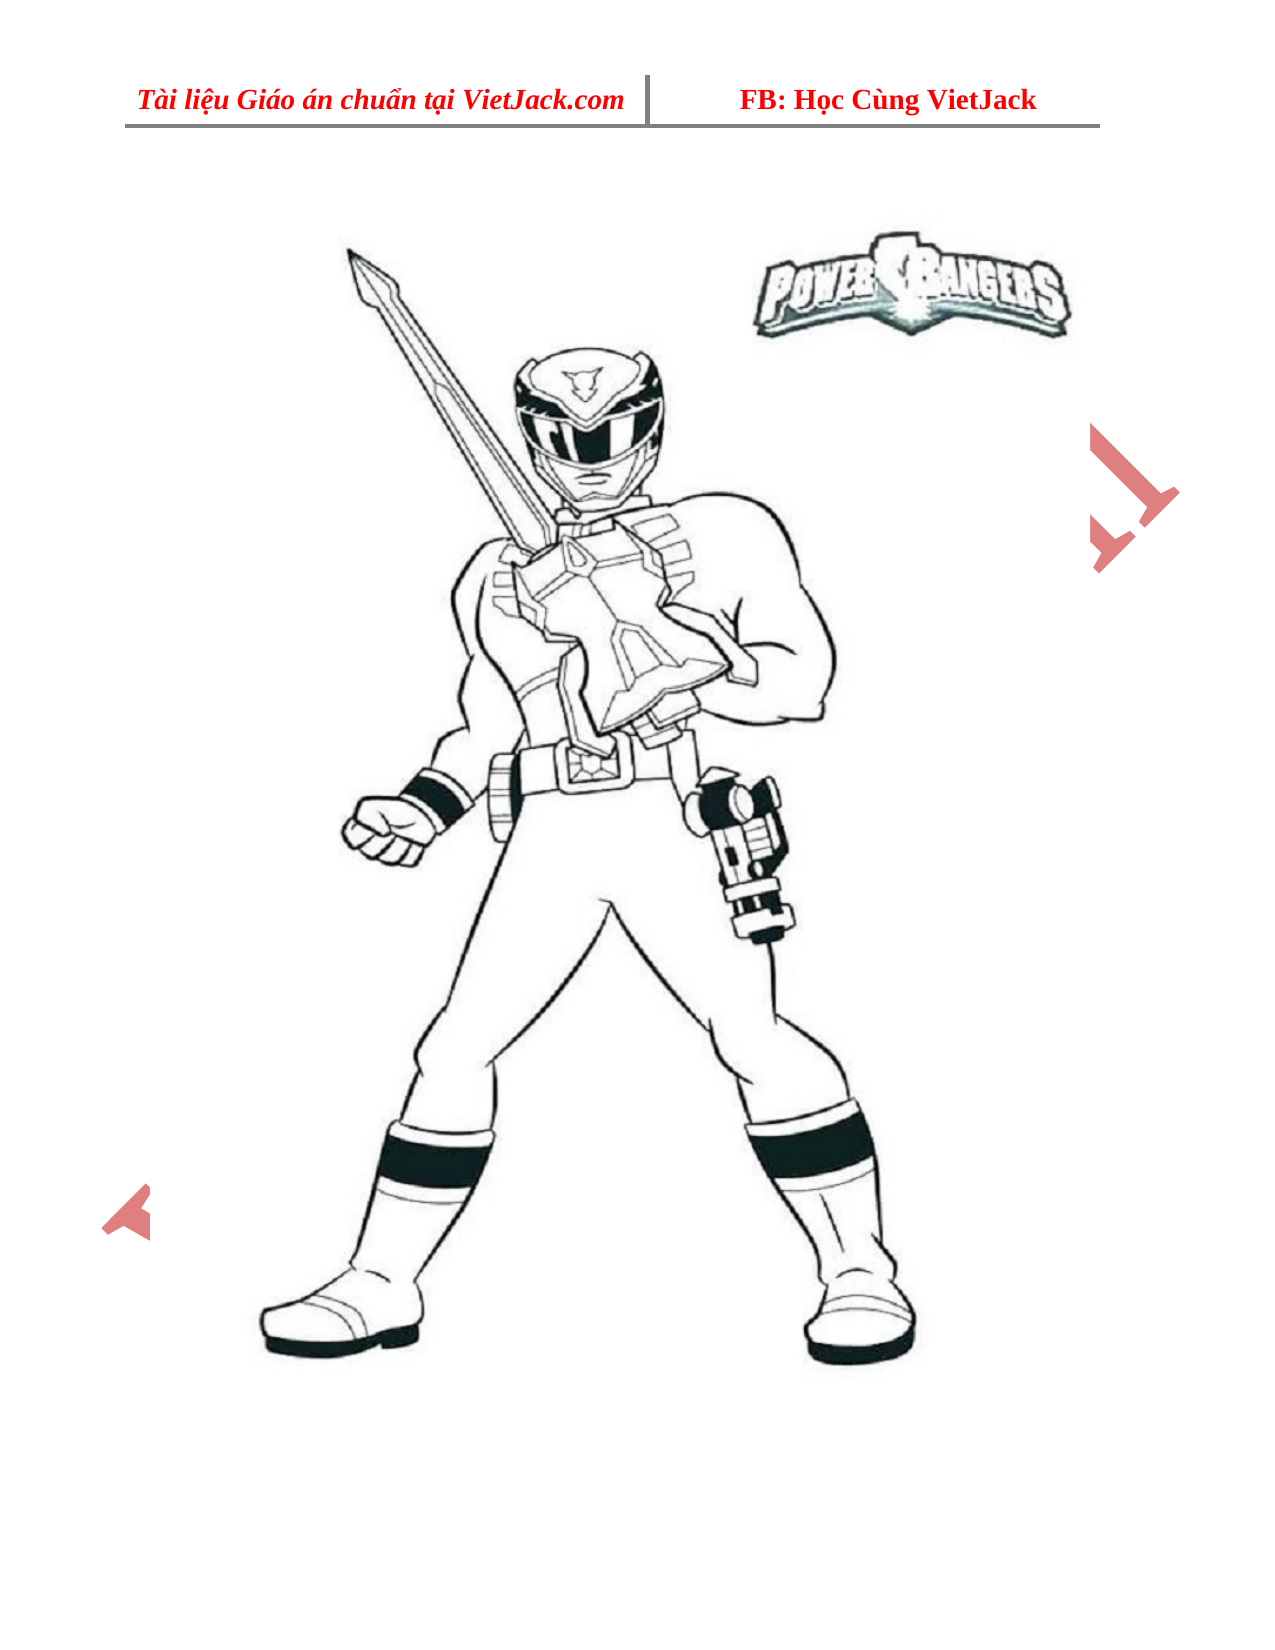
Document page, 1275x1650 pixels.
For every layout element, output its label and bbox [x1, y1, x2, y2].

picture [150, 214, 1091, 1390]
